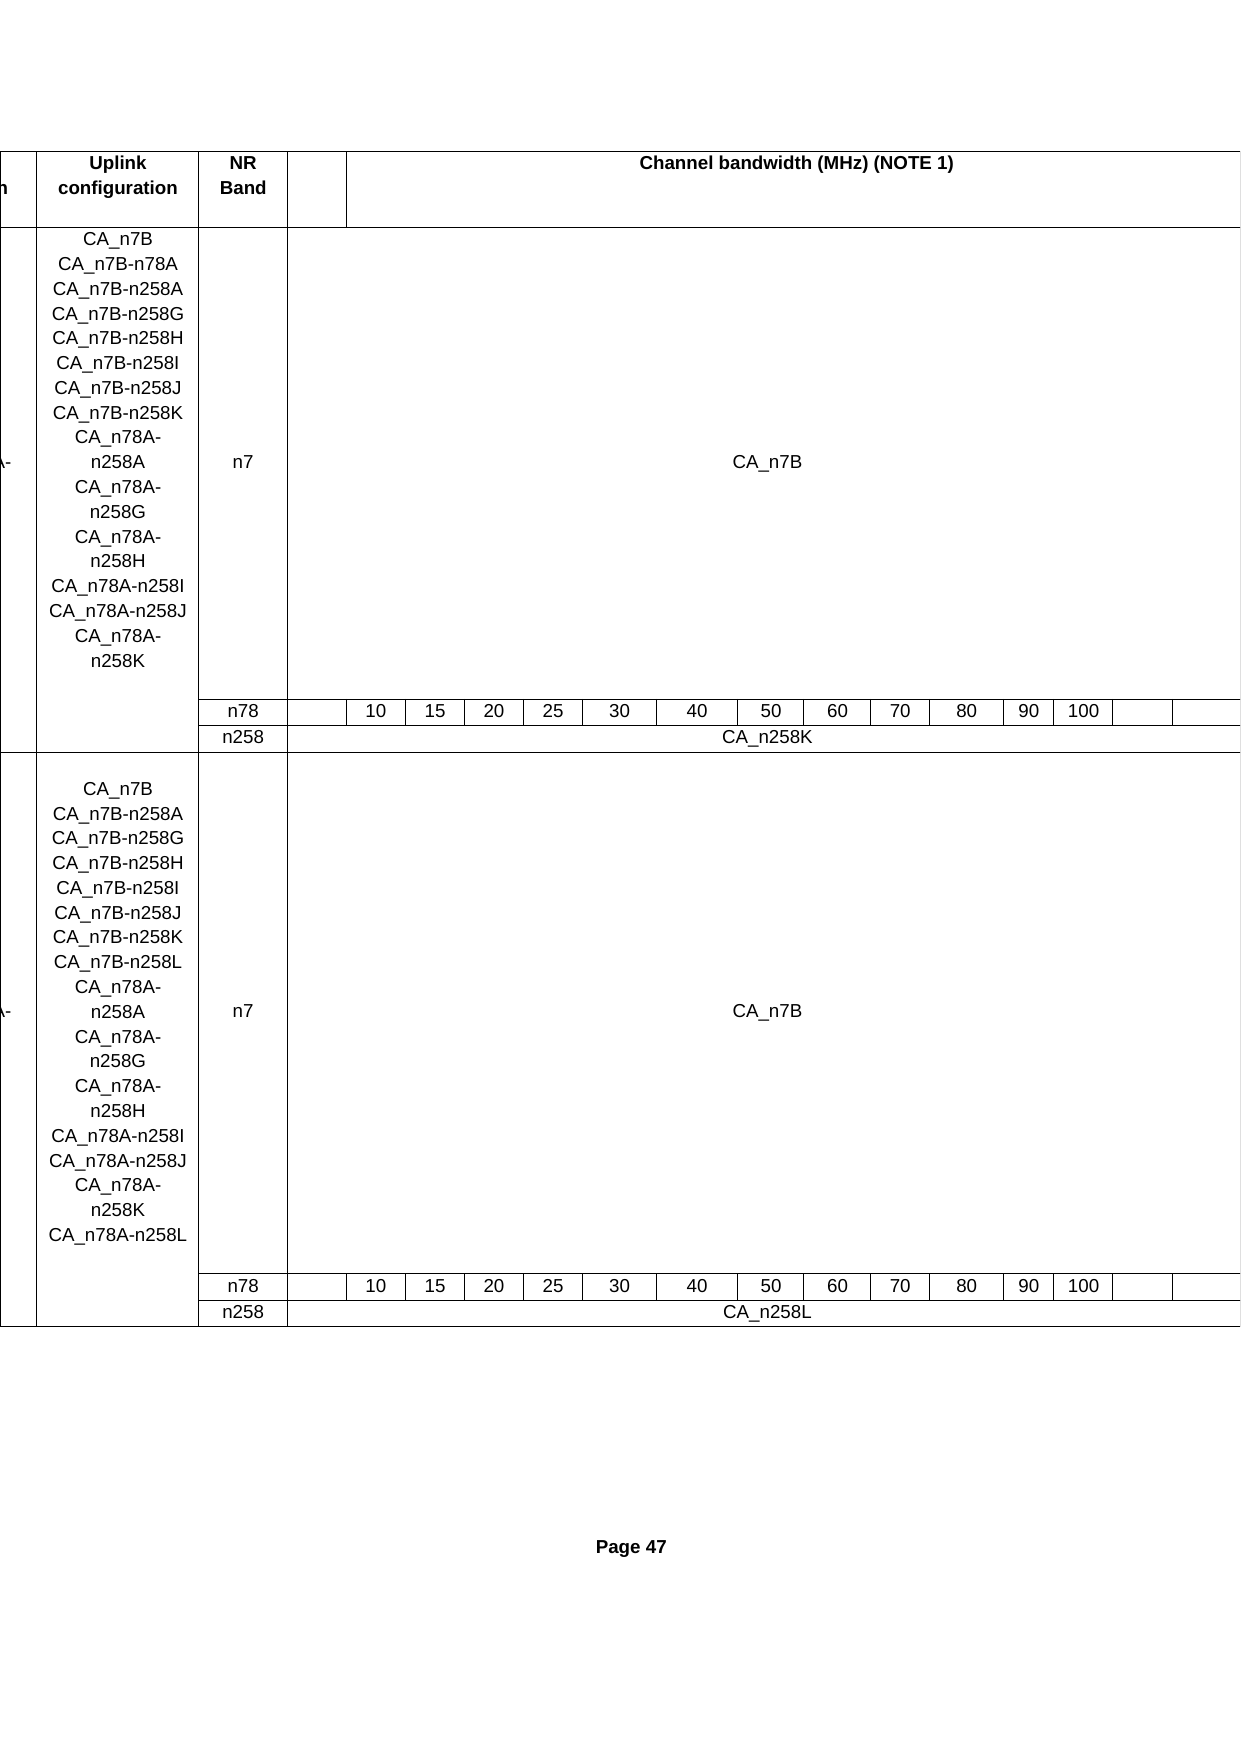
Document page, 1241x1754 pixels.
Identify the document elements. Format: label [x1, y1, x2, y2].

table_header [1, 152, 36, 227]
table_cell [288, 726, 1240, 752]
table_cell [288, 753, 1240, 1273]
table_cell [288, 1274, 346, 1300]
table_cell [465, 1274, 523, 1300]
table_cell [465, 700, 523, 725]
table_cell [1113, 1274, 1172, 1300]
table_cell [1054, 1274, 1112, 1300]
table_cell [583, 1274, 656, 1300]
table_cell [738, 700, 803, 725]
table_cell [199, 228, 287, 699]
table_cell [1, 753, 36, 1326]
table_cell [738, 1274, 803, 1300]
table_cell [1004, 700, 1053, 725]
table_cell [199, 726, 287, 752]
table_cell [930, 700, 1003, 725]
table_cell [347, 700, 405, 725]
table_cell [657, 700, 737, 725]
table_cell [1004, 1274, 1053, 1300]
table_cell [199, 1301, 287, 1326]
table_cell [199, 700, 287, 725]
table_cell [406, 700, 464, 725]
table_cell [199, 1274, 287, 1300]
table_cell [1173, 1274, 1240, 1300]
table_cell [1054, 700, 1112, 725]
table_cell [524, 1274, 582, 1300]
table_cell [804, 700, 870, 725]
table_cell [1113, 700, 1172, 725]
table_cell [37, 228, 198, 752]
table_header [288, 152, 346, 227]
table_header [347, 152, 1240, 227]
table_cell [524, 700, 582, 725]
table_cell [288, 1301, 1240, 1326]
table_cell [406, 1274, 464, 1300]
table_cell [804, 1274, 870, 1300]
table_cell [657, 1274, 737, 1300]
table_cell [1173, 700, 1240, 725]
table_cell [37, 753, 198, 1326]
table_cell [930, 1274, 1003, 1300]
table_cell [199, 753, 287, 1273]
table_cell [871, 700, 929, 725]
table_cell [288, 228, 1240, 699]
table_header [199, 152, 287, 227]
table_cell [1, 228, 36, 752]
table_header [37, 152, 198, 227]
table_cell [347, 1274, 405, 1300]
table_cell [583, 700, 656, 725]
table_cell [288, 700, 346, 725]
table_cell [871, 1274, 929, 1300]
